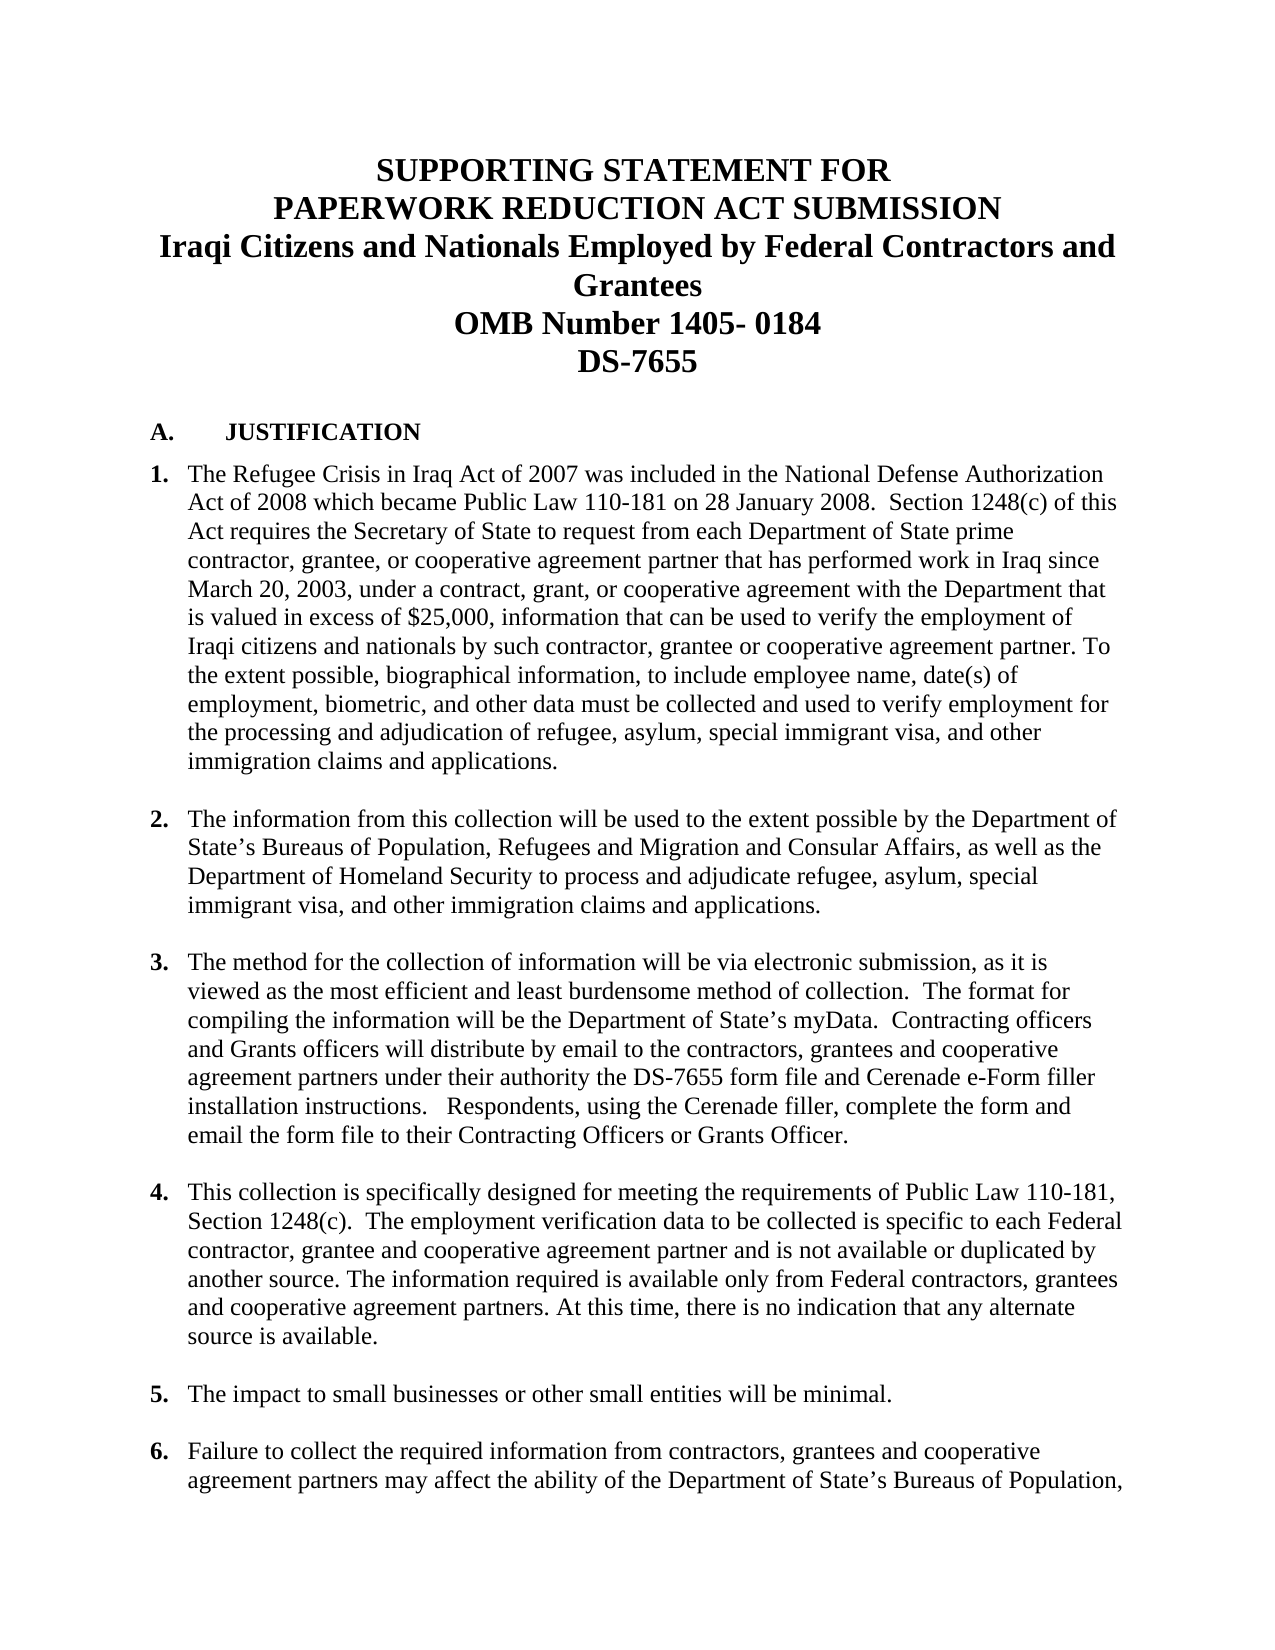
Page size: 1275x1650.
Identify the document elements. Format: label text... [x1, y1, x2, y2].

text SUPPORTING STATEMENT FOR PAPERWORK REDUCTION ACT SUBMISSION Iraqi Citizens and Nationals Employed by Federal Contractors and Grantees OMB Number 1405- 0184 DS-7655 [150, 150, 1125, 380]
list This collection is specifically designed for meeting the requirements of Public Law 110-181, Section 1248(c). The employment verification data to be collected is specific to each Federal contractor, grantee and cooperative agreement partner and is not available or duplicated by another source. The information required is available only from Federal contractors, grantees and cooperative agreement partners. At this time, there is no indication that any alternate source is available. [150, 1177, 1125, 1350]
list The method for the collection of information will be via electronic submission, as it is viewed as the most efficient and least burdensome method of collection. The format for compiling the information will be the Department of State’s myData. Contracting officers and Grants officers will distribute by email to the contractors, grantees and cooperative agreement partners under their authority the DS-7655 form file and Cerenade e-Form filler installation instructions. Respondents, using the Cerenade filler, complete the form and email the form file to their Contracting Officers or Grants Officer. [150, 947, 1125, 1149]
subtitle A. JUSTIFICATION [150, 417, 1125, 446]
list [150, 1436, 1125, 1494]
list The information from this collection will be used to the extent possible by the Department of State’s Bureaus of Population, Refugees and Migration and Consular Affairs, as well as the Department of Homeland Security to process and adjudicate refugee, asylum, special immigrant visa, and other immigration claims and applications. [150, 804, 1125, 919]
list The Refugee Crisis in Iraq Act of 2007 was included in the National Defense Authorization Act of 2008 which became Public Law 110-181 on 28 January 2008. Section 1248(c) of this Act requires the Secretary of State to request from each Department of State prime contractor, grantee, or cooperative agreement partner that has performed work in Iraq since March 20, 2003, under a contract, grant, or cooperative agreement with the Department that is valued in excess of $25,000, information that can be used to verify the employment of Iraqi citizens and nationals by such contractor, grantee or cooperative agreement partner. To the extent possible, biographical information, to include employee name, date(s) of employment, biometric, and other data must be collected and used to verify employment for the processing and adjudication of refugee, asylum, special immigrant visa, and other immigration claims and applications. [150, 459, 1125, 775]
list The impact to small businesses or other small entities will be minimal. [150, 1379, 1125, 1407]
